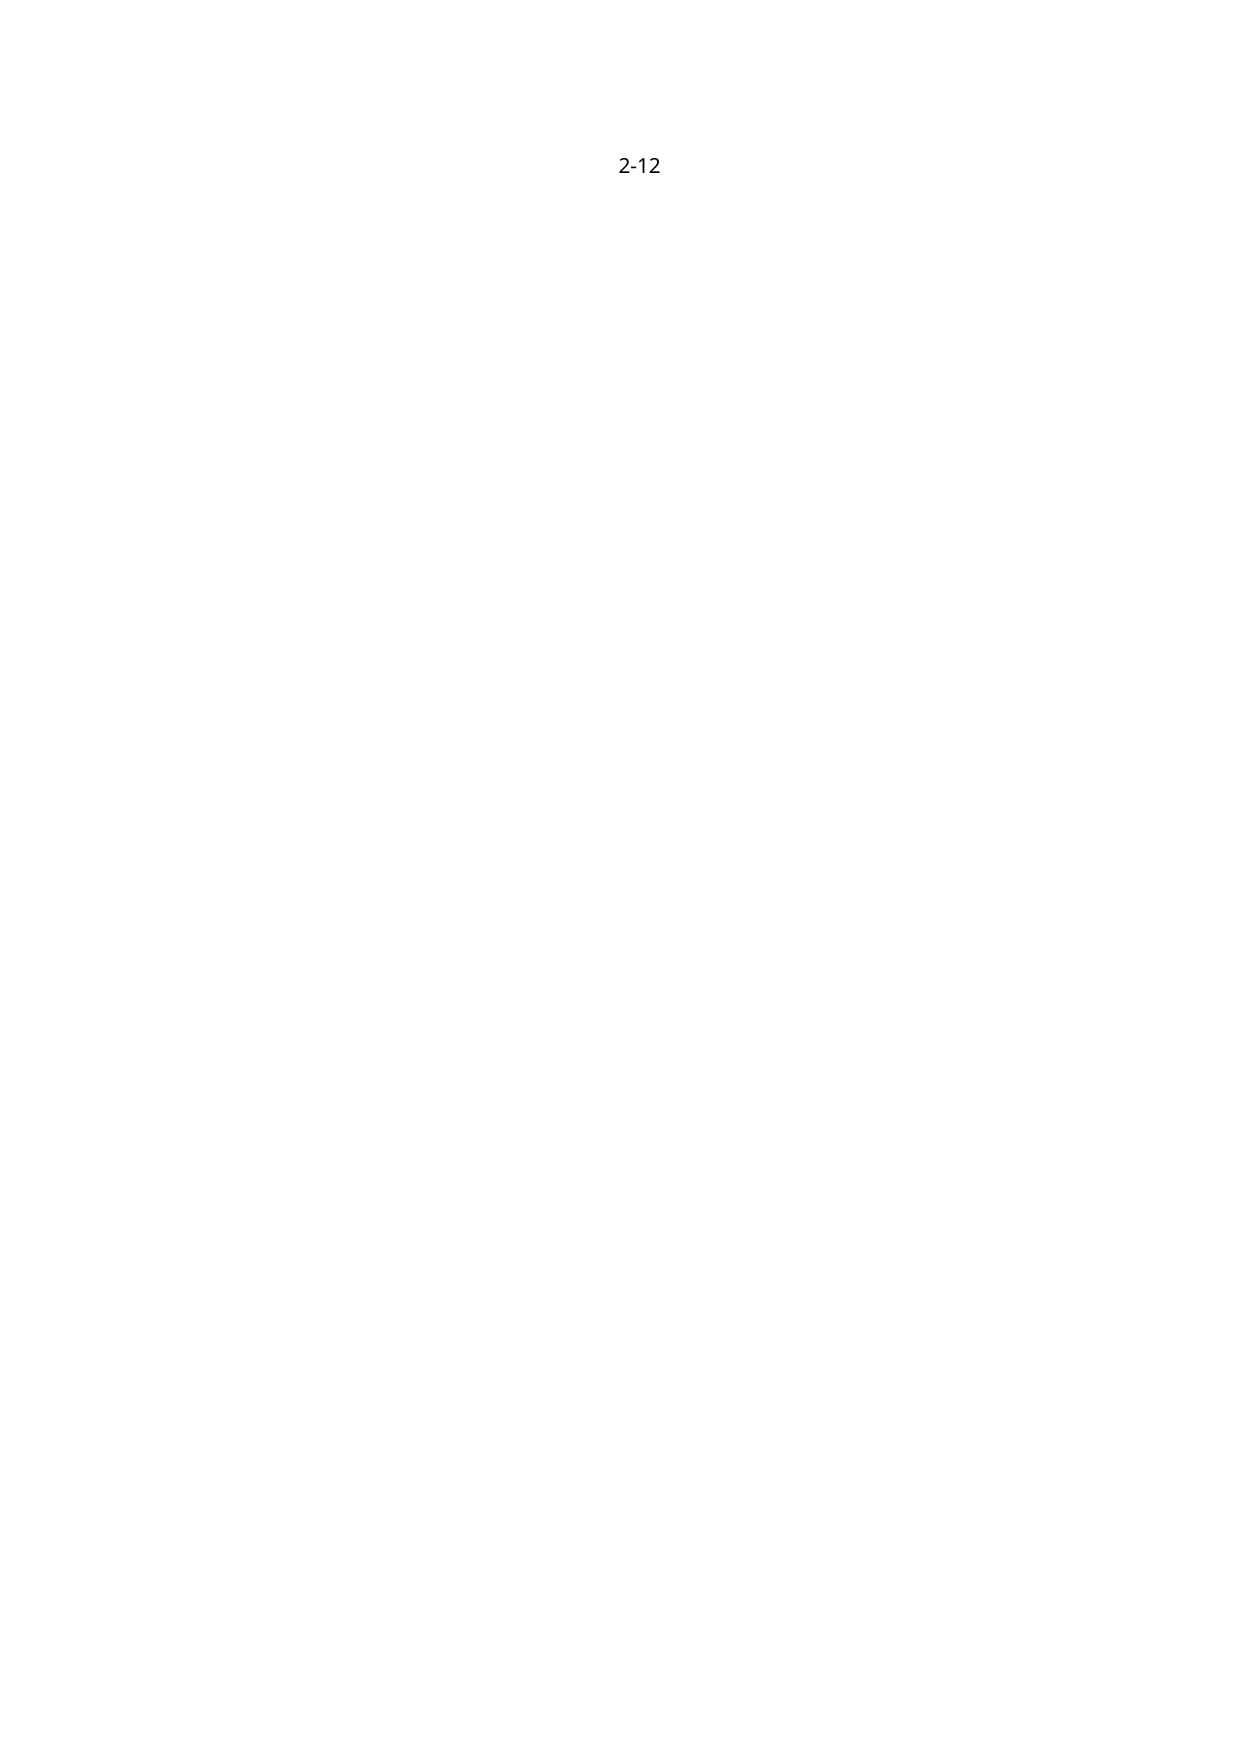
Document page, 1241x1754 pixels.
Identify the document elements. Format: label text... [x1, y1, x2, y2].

text 2-12 [137, 150, 1163, 182]
